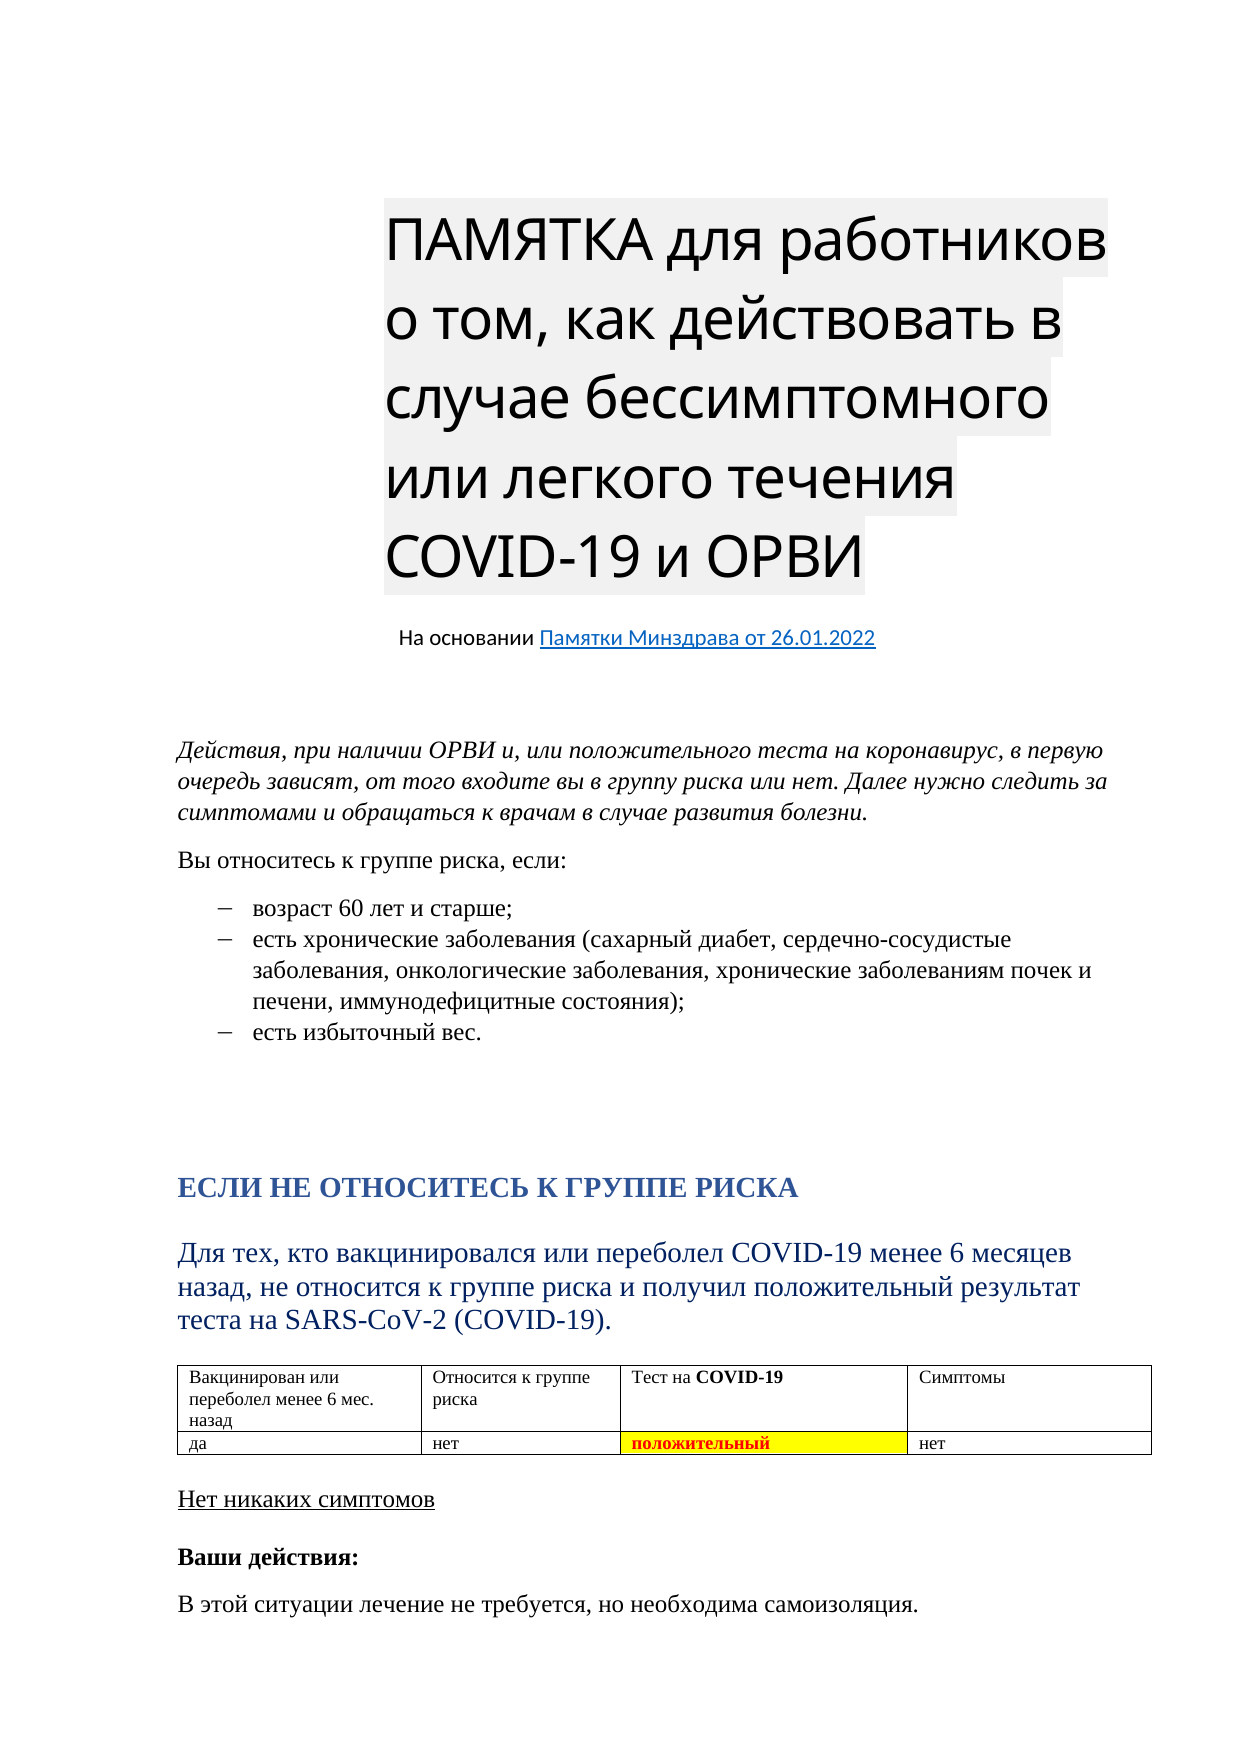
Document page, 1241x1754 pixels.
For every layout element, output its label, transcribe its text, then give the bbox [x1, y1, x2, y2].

table_header Относится к группе риска [422, 1366, 620, 1431]
text На основании Памятки Минздрава от 26.01.2022 [399, 623, 1152, 651]
list есть избыточный вес. [215, 1017, 1152, 1046]
table_cell нет [422, 1432, 620, 1453]
subtitle Для тех, кто вакцинировался или переболел COVID-19 менее 6 месяцев назад, не относится к группе риска и получил положительный результат теста на SARS-CoV-2 (COVID-19). [177, 1235, 1152, 1336]
list есть хронические заболевания (сахарный диабет, сердечно-сосудистые заболевания, онкологические заболевания, хронические заболеваниям почек и печени, иммунодефицитные состояния); [215, 924, 1152, 1014]
text Ваши действия: [177, 1542, 1152, 1570]
text ЕСЛИ НЕ ОТНОСИТЕСЬ К ГРУППЕ РИСКА [177, 1170, 1152, 1204]
table_cell да [178, 1432, 421, 1453]
text В этой ситуации лечение не требуется, но необходима самоизоляция. [177, 1589, 1152, 1618]
table_header Вакцинирован или переболел менее 6 мес. назад [178, 1366, 421, 1431]
text Вы относитесь к группе риска, если: [177, 845, 1152, 874]
table_cell положительный [621, 1432, 907, 1453]
table_header Тест на COVID-19 [621, 1366, 907, 1431]
list возраст 60 лет и старше; [215, 893, 1152, 921]
table_cell нет [908, 1432, 1151, 1453]
table_header Симптомы [908, 1366, 1151, 1431]
title ПАМЯТКА для работников о том, как действовать в случае бессимптомного или легкого течения COVID-19 и ОРВИ [865, 198, 1152, 595]
subtitle Нет никаких симптомов [177, 1484, 1152, 1512]
text Действия, при наличии ОРВИ и, или положительного теста на коронавирус, в первую очередь зависят, от того входите вы в группу риска или нет. Далее нужно следить за симптомами и обращаться к врачам в случае развития болезни. [177, 735, 1152, 826]
